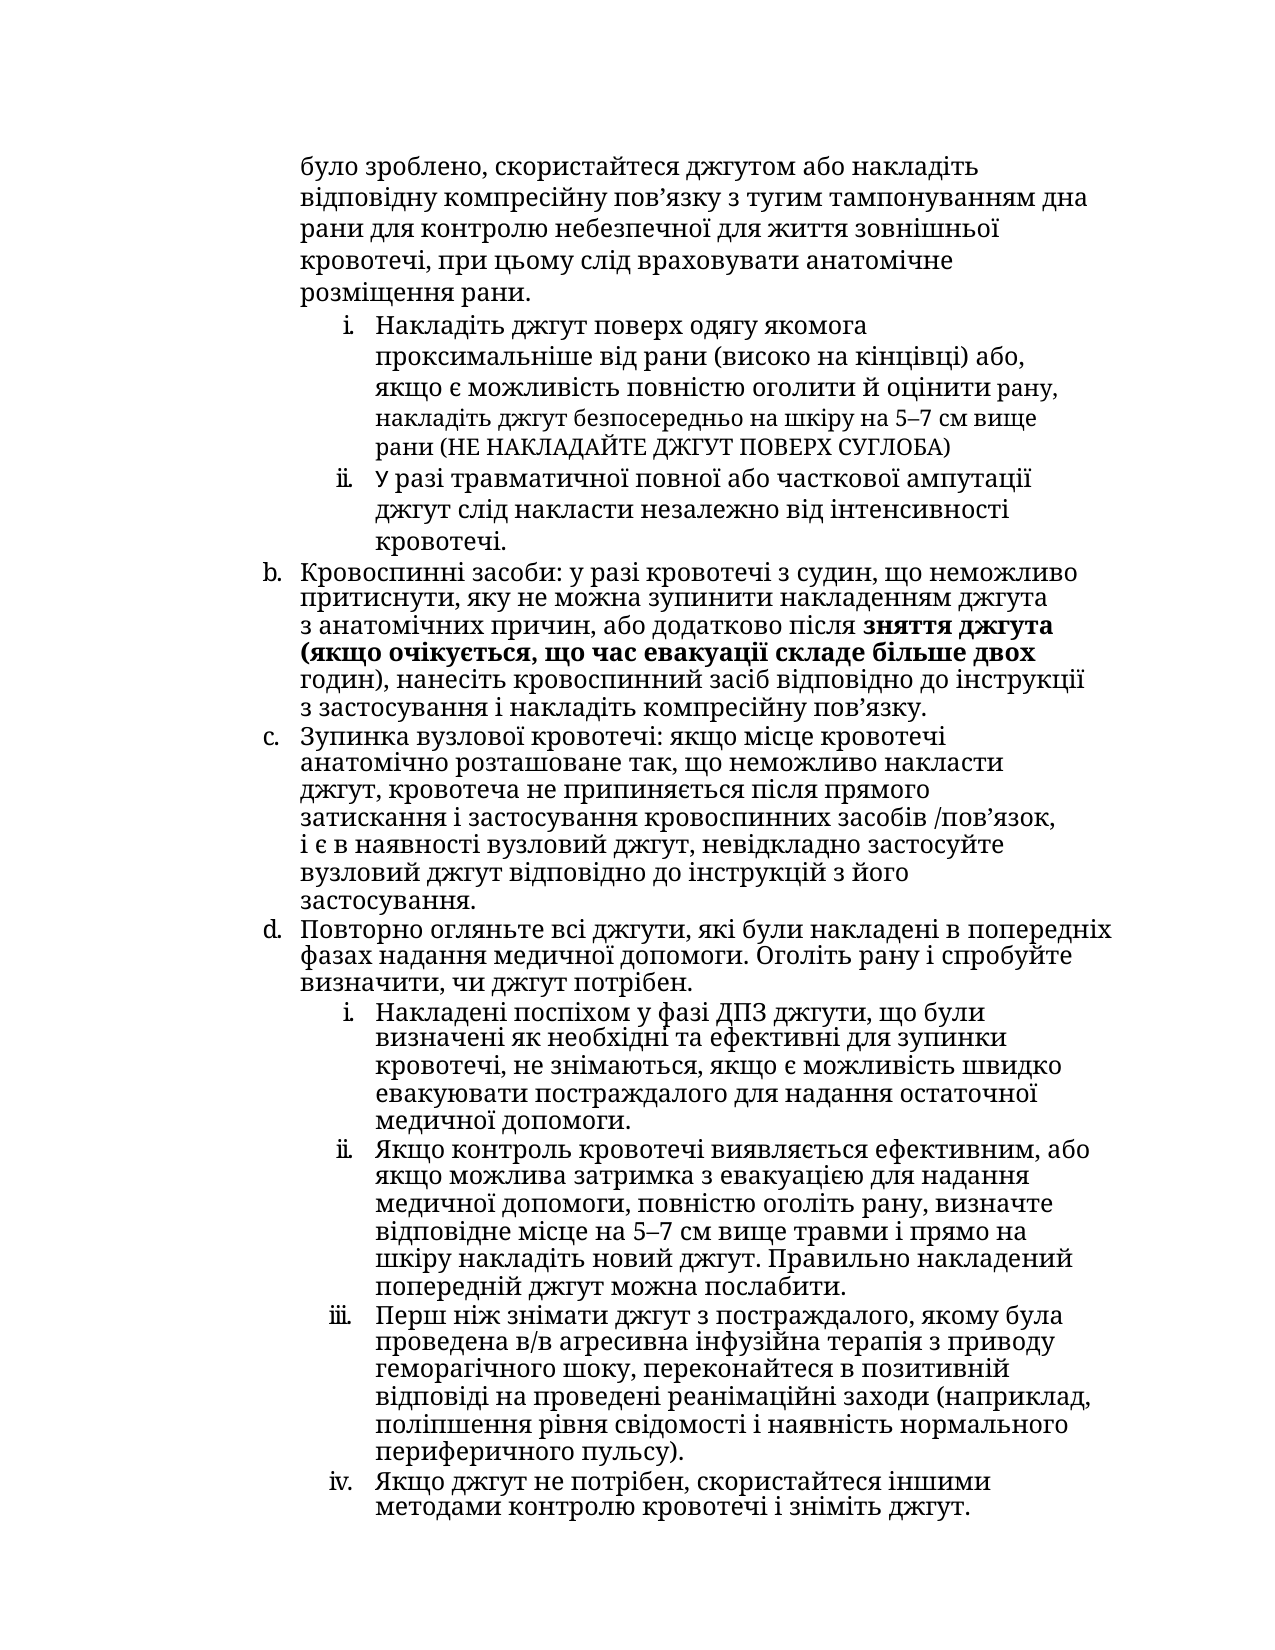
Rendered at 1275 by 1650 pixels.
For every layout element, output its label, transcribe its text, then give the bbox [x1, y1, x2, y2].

list Якщо контроль кровотечі виявляється ефективним, або якщо можлива затримка з евакуацією для надання медичної допомоги, повністю оголіть рану, визначте відповідне місце на 5–7 см вище травми і прямо на шкіру накладіть новий джгут. Правильно накладений попередній джгут можна послабити. [336, 1137, 1099, 1302]
list Накладені поспіхом у фазі ДПЗ джгути, що були визначені як необхідні та ефективні для зупинки кровотечі, не знімаються, якщо є можливість швидко евакуювати постраждалого для надання остаточної медичної допомоги. [343, 999, 1117, 1137]
list Кровоспинні засоби: у разі кровотечі з судин, що неможливо притиснути, яку не можна зупинити накладенням джгута з анатомічних причин, або додатково після зняття джгута (якщо очікується, що час евакуації складе більше двох годин), нанесіть кровоспинний засіб відповідно до інструкції з застосування і накладіть компресійну пов’язку. [262, 559, 1086, 723]
list Повторно огляньте всі джгути, які були накладені в попередніх фазах надання медичної допомоги. Оголіть рану і спробуйте визначити, чи джгут потрібен. [262, 916, 1117, 999]
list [262, 150, 1112, 309]
list Якщо джгут не потрібен, скористайтеся іншими методами контролю кровотечі і зніміть джгут. [328, 1468, 1040, 1523]
list Перш ніж знімати джгут з постраждалого, якому була проведена в/в агресивна інфузійна терапія з приводу геморагічного шоку, переконайтеся в позитивній відповіді на проведені реанімаційні заходи (наприклад, поліпшення рівня свідомості і наявність нормального периферичного пульсу). [328, 1302, 1104, 1468]
list Зупинка вузлової кровотечі: якщо місце кровотечі анатомічно розташоване так, що неможливо накласти джгут, кровотеча не припиняється після прямого затискання і застосування кровоспинних засобів /пов’язок, і є в наявності вузловий джгут, невідкладно застосуйте вузловий джгут відповідно до інструкцій з його застосування. [262, 723, 1063, 916]
list Накладіть джгут поверх одягу якомога проксимальніше від рани (високо на кінцівці) або, якщо є можливість повністю оголити й оцінити рану, накладіть джгут безпосередньо на шкіру на 5–7 см вище рани (НЕ НАКЛАДАЙТЕ ДЖГУТ ПОВЕРХ СУГЛОБА) [343, 309, 1087, 462]
list У разі травматичної повної або часткової ампутації джгут слід накласти незалежно від інтенсивності кровотечі. [336, 462, 1102, 557]
